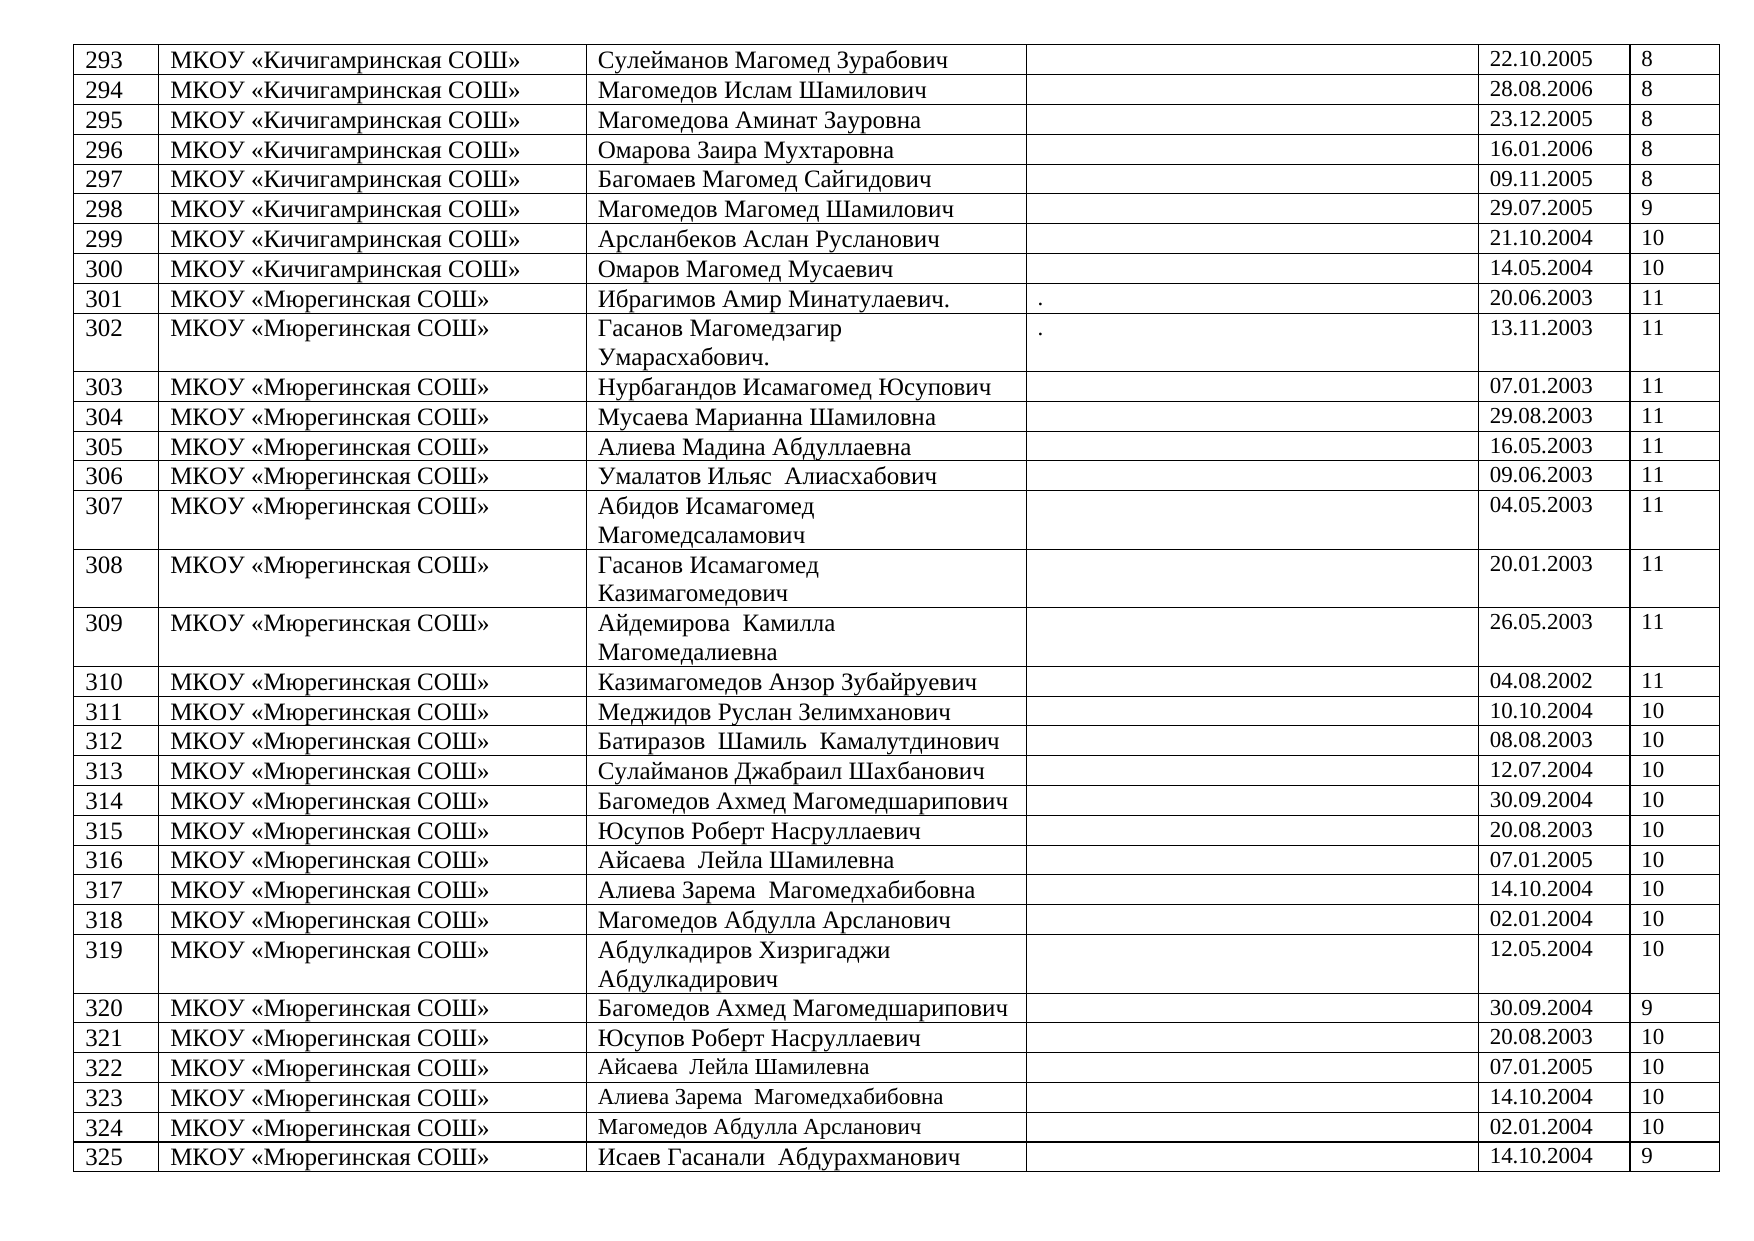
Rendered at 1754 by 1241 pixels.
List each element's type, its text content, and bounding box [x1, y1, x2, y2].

table_cell [1027, 1053, 1478, 1082]
table_cell 305 [74, 432, 158, 460]
table_cell 26.05.2003 [1479, 608, 1629, 666]
table_cell 20.06.2003 [1479, 284, 1629, 312]
table_cell Магомедов Абдулла Арсланович [587, 905, 1026, 934]
table_cell 299 [74, 224, 158, 253]
table_cell [1027, 1113, 1478, 1141]
table_cell 10 [1631, 786, 1719, 815]
table_cell [1027, 432, 1478, 460]
table_cell МКОУ «Кичигамринская СОШ» [159, 194, 586, 223]
table_cell Юсупов Роберт Насруллаевич [587, 816, 1026, 844]
table_cell 316 [74, 846, 158, 874]
table_cell Магомедова Аминат Зауровна [587, 105, 1026, 134]
table_cell 20.08.2003 [1479, 1023, 1629, 1052]
table_cell МКОУ «Мюрегинская СОШ» [159, 402, 586, 431]
table_cell 10 [1631, 905, 1719, 934]
table_cell 12.07.2004 [1479, 756, 1629, 785]
table_cell [1027, 461, 1478, 490]
table_cell 09.06.2003 [1479, 461, 1629, 490]
table_cell 11 [1631, 491, 1719, 549]
table_cell 322 [74, 1053, 158, 1082]
table_cell МКОУ «Мюрегинская СОШ» [159, 432, 586, 460]
table_cell 11 [1631, 550, 1719, 607]
table_cell 10 [1631, 726, 1719, 755]
table_cell МКОУ «Мюрегинская СОШ» [159, 816, 586, 844]
table_cell Омарова Заира Мухтаровна [587, 135, 1026, 163]
table_cell 14.10.2004 [1479, 875, 1629, 904]
table_cell 307 [74, 491, 158, 549]
table_cell 13.11.2003 [1479, 314, 1629, 371]
table_cell Магомедов Абдулла Арсланович [587, 1113, 1026, 1141]
table_cell 20.01.2003 [1479, 550, 1629, 607]
table_cell Арсланбеков Аслан Русланович [587, 224, 1026, 253]
table_cell [1027, 846, 1478, 874]
table_cell 313 [74, 756, 158, 785]
table_cell МКОУ «Мюрегинская СОШ» [159, 726, 586, 755]
table_cell 07.01.2003 [1479, 372, 1629, 401]
table_cell МКОУ «Мюрегинская СОШ» [159, 608, 586, 666]
table_cell Мусаева Марианна Шамиловна [587, 402, 1026, 431]
table_cell 319 [74, 935, 158, 992]
table_cell 11 [1631, 432, 1719, 460]
table_cell 321 [74, 1023, 158, 1052]
table_cell 10 [1631, 935, 1719, 992]
table_cell [1027, 994, 1478, 1022]
table_cell 29.08.2003 [1479, 402, 1629, 431]
table_cell 10 [1631, 697, 1719, 725]
table_cell 296 [74, 135, 158, 163]
table_cell МКОУ «Мюрегинская СОШ» [159, 697, 586, 725]
table_cell [1027, 905, 1478, 934]
table_cell 29.07.2005 [1479, 194, 1629, 223]
table_cell [1027, 1143, 1478, 1171]
table_cell Юсупов Роберт Насруллаевич [587, 1023, 1026, 1052]
table_cell 21.10.2004 [1479, 224, 1629, 253]
table_cell [1027, 935, 1478, 992]
table_cell Алиева Зарема Магомедхабибовна [587, 875, 1026, 904]
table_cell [159, 1143, 586, 1171]
table_cell 8 [1631, 165, 1719, 193]
table_cell 9 [1631, 994, 1719, 1022]
table_cell [1027, 608, 1478, 666]
table_cell [1027, 372, 1478, 401]
table_cell МКОУ «Мюрегинская СОШ» [159, 372, 586, 401]
table_cell Айдемирова Камилла Магомедалиевна [587, 608, 1026, 666]
table_cell 28.08.2006 [1479, 75, 1629, 104]
table_cell 10 [1631, 1113, 1719, 1141]
table_cell 315 [74, 816, 158, 844]
table_cell Магомедов Магомед Шамилович [587, 194, 1026, 223]
table_cell [1027, 45, 1478, 74]
table_cell 16.01.2006 [1479, 135, 1629, 163]
table_cell Батиразов Шамиль Камалутдинович [587, 726, 1026, 755]
table_cell 293 [74, 45, 158, 74]
table_cell Нурбагандов Исамагомед Юсупович [587, 372, 1026, 401]
table_cell 14.05.2004 [1479, 254, 1629, 283]
table_cell МКОУ «Мюрегинская СОШ» [159, 461, 586, 490]
table_cell [1027, 1023, 1478, 1052]
table_cell 04.08.2002 [1479, 667, 1629, 696]
table_cell Магомедов Ислам Шамилович [587, 75, 1026, 104]
table_cell 10 [1631, 254, 1719, 283]
table_cell 14.10.2004 [1479, 1143, 1629, 1171]
table_cell 295 [74, 105, 158, 134]
table_cell 10 [1631, 224, 1719, 253]
table_cell 308 [74, 550, 158, 607]
table_cell МКОУ «Мюрегинская СОШ» [159, 756, 586, 785]
table_cell 310 [74, 667, 158, 696]
table_cell 312 [74, 726, 158, 755]
table_cell МКОУ «Мюрегинская СОШ» [159, 314, 586, 371]
table_cell 20.08.2003 [1479, 816, 1629, 844]
table_cell 11 [1631, 461, 1719, 490]
table_cell [1027, 786, 1478, 815]
table_cell 30.09.2004 [1479, 994, 1629, 1022]
table_cell МКОУ «Мюрегинская СОШ» [159, 905, 586, 934]
table_cell 9 [1631, 194, 1719, 223]
table_cell Меджидов Руслан Зелимханович [587, 697, 1026, 725]
table_cell 300 [74, 254, 158, 283]
table_cell Умалатов Ильяс Алиасхабович [587, 461, 1026, 490]
table_cell МКОУ «Мюрегинская СОШ» [159, 846, 586, 874]
table_cell 318 [74, 905, 158, 934]
table_cell . [1027, 284, 1478, 312]
table_cell 09.11.2005 [1479, 165, 1629, 193]
table_cell 16.05.2003 [1479, 432, 1629, 460]
table_cell 325 [74, 1143, 158, 1171]
table_cell Гасанов Исамагомед Казимагомедович [587, 550, 1026, 607]
table_cell 9 [1631, 1143, 1719, 1171]
table_cell Гасанов Магомедзагир Умарасхабович. [587, 314, 1026, 371]
table_cell 10 [1631, 1083, 1719, 1112]
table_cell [159, 1113, 586, 1141]
table_cell 11 [1631, 402, 1719, 431]
table_cell 304 [74, 402, 158, 431]
table_cell Казимагомедов Анзор Зубайруевич [587, 667, 1026, 696]
table_cell 30.09.2004 [1479, 786, 1629, 815]
table_cell 8 [1631, 105, 1719, 134]
table_cell 311 [74, 697, 158, 725]
table_cell 04.05.2003 [1479, 491, 1629, 549]
table_cell 10 [1631, 756, 1719, 785]
table_cell МКОУ «Мюрегинская СОШ» [159, 491, 586, 549]
table_cell Ибрагимов Амир Минатулаевич. [587, 284, 1026, 312]
table_cell МКОУ «Мюрегинская СОШ» [159, 1023, 586, 1052]
table_cell 07.01.2005 [1479, 846, 1629, 874]
table_cell [1027, 135, 1478, 163]
table_cell 8 [1631, 75, 1719, 104]
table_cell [159, 75, 586, 104]
table_cell 309 [74, 608, 158, 666]
table_cell [1027, 491, 1478, 549]
table_cell Багомедов Ахмед Магомедшарипович [587, 994, 1026, 1022]
table_cell Абдулкадиров Хизригаджи Абдулкадирович [587, 935, 1026, 992]
table_cell [1027, 254, 1478, 283]
table_cell 10 [1631, 1053, 1719, 1082]
table_cell Исаев Гасанали Абдурахманович [587, 1143, 1026, 1171]
table_cell Айсаева Лейла Шамилевна [587, 846, 1026, 874]
table_cell Абидов Исамагомед Магомедсаламович [587, 491, 1026, 549]
table_cell 11 [1631, 314, 1719, 371]
table_cell Алиева Мадина Абдуллаевна [587, 432, 1026, 460]
table_cell Багомаев Магомед Сайгидович [587, 165, 1026, 193]
table_cell 10 [1631, 846, 1719, 874]
table_cell Айсаева Лейла Шамилевна [587, 1053, 1026, 1082]
table_cell 323 [74, 1083, 158, 1112]
table_cell 302 [74, 314, 158, 371]
table_cell 324 [74, 1113, 158, 1141]
table_cell 07.01.2005 [1479, 1053, 1629, 1082]
table_cell МКОУ «Мюрегинская СОШ» [159, 550, 586, 607]
table_cell 10.10.2004 [1479, 697, 1629, 725]
table_cell [1027, 105, 1478, 134]
table_cell Алиева Зарема Магомедхабибовна [587, 1083, 1026, 1112]
table_cell 297 [74, 165, 158, 193]
table_cell 303 [74, 372, 158, 401]
table_cell МКОУ «Мюрегинская СОШ» [159, 935, 586, 992]
table_cell МКОУ «Мюрегинская СОШ» [159, 786, 586, 815]
table_cell Омаров Магомед Мусаевич [587, 254, 1026, 283]
table_cell Сулайманов Джабраил Шахбанович [587, 756, 1026, 785]
table_cell 298 [74, 194, 158, 223]
table_cell 12.05.2004 [1479, 935, 1629, 992]
table_cell 8 [1631, 45, 1719, 74]
table_cell 306 [74, 461, 158, 490]
table_cell МКОУ «Кичигамринская СОШ» [159, 135, 586, 163]
table_cell 08.08.2003 [1479, 726, 1629, 755]
table_cell МКОУ «Мюрегинская СОШ» [159, 1053, 586, 1082]
table_cell 11 [1631, 372, 1719, 401]
table_cell 22.10.2005 [1479, 45, 1629, 74]
table_cell [1027, 224, 1478, 253]
table_cell 320 [74, 994, 158, 1022]
table_cell [1027, 756, 1478, 785]
table_cell 317 [74, 875, 158, 904]
table_cell 23.12.2005 [1479, 105, 1629, 134]
table_cell МКОУ «Мюрегинская СОШ» [159, 875, 586, 904]
table_cell 11 [1631, 667, 1719, 696]
table_cell [1027, 697, 1478, 725]
table_cell [1027, 550, 1478, 607]
table_cell 301 [74, 284, 158, 312]
table_cell 8 [1631, 135, 1719, 163]
table_cell 294 [74, 75, 158, 104]
table_cell [1027, 75, 1478, 104]
table_cell 10 [1631, 875, 1719, 904]
table_cell МКОУ «Кичигамринская СОШ» [159, 224, 586, 253]
table_cell МКОУ «Мюрегинская СОШ» [159, 284, 586, 312]
table_cell 14.10.2004 [1479, 1083, 1629, 1112]
table_cell МКОУ «Кичигамринская СОШ» [159, 254, 586, 283]
table_cell 02.01.2004 [1479, 905, 1629, 934]
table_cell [159, 45, 586, 74]
table_cell Багомедов Ахмед Магомедшарипович [587, 786, 1026, 815]
table_cell МКОУ «Кичигамринская СОШ» [159, 165, 586, 193]
table_cell [1027, 726, 1478, 755]
table_cell Сулейманов Магомед Зурабович [587, 45, 1026, 74]
table_cell 10 [1631, 1023, 1719, 1052]
table_cell МКОУ «Мюрегинская СОШ» [159, 1083, 586, 1112]
table_cell 314 [74, 786, 158, 815]
table_cell МКОУ «Мюрегинская СОШ» [159, 667, 586, 696]
table_cell МКОУ «Кичигамринская СОШ» [159, 105, 586, 134]
table_cell [1027, 875, 1478, 904]
table_cell 10 [1631, 816, 1719, 844]
table_cell 11 [1631, 608, 1719, 666]
table_cell [1027, 402, 1478, 431]
table_cell МКОУ «Мюрегинская СОШ» [159, 994, 586, 1022]
table_cell [1027, 194, 1478, 223]
table_cell [1027, 816, 1478, 844]
table_cell [1027, 1083, 1478, 1112]
table_cell [1027, 165, 1478, 193]
table_cell 02.01.2004 [1479, 1113, 1629, 1141]
table_cell 11 [1631, 284, 1719, 312]
table_cell [1027, 667, 1478, 696]
table_cell . [1027, 314, 1478, 371]
